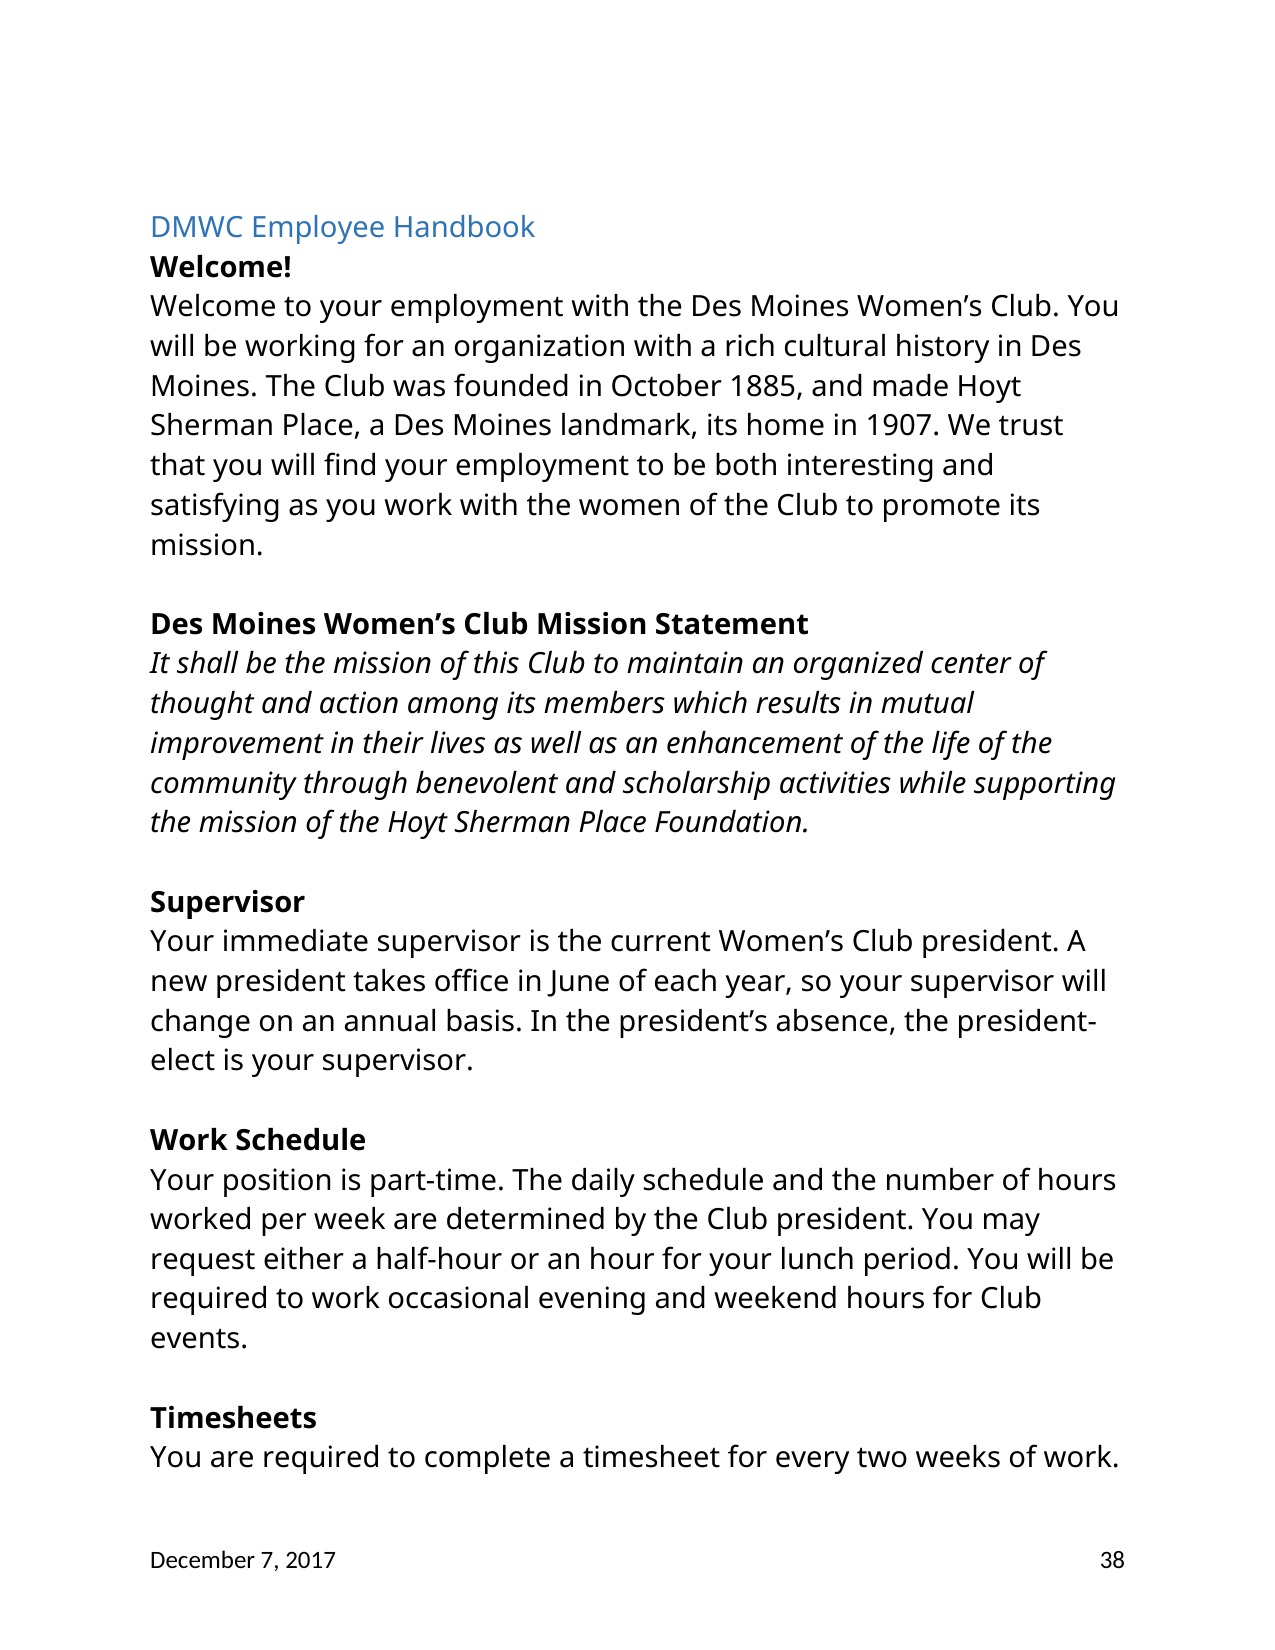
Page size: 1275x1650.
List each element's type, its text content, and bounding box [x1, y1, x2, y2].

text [150, 246, 1125, 1476]
subtitle DMWC Employee Handbook [150, 206, 1125, 246]
